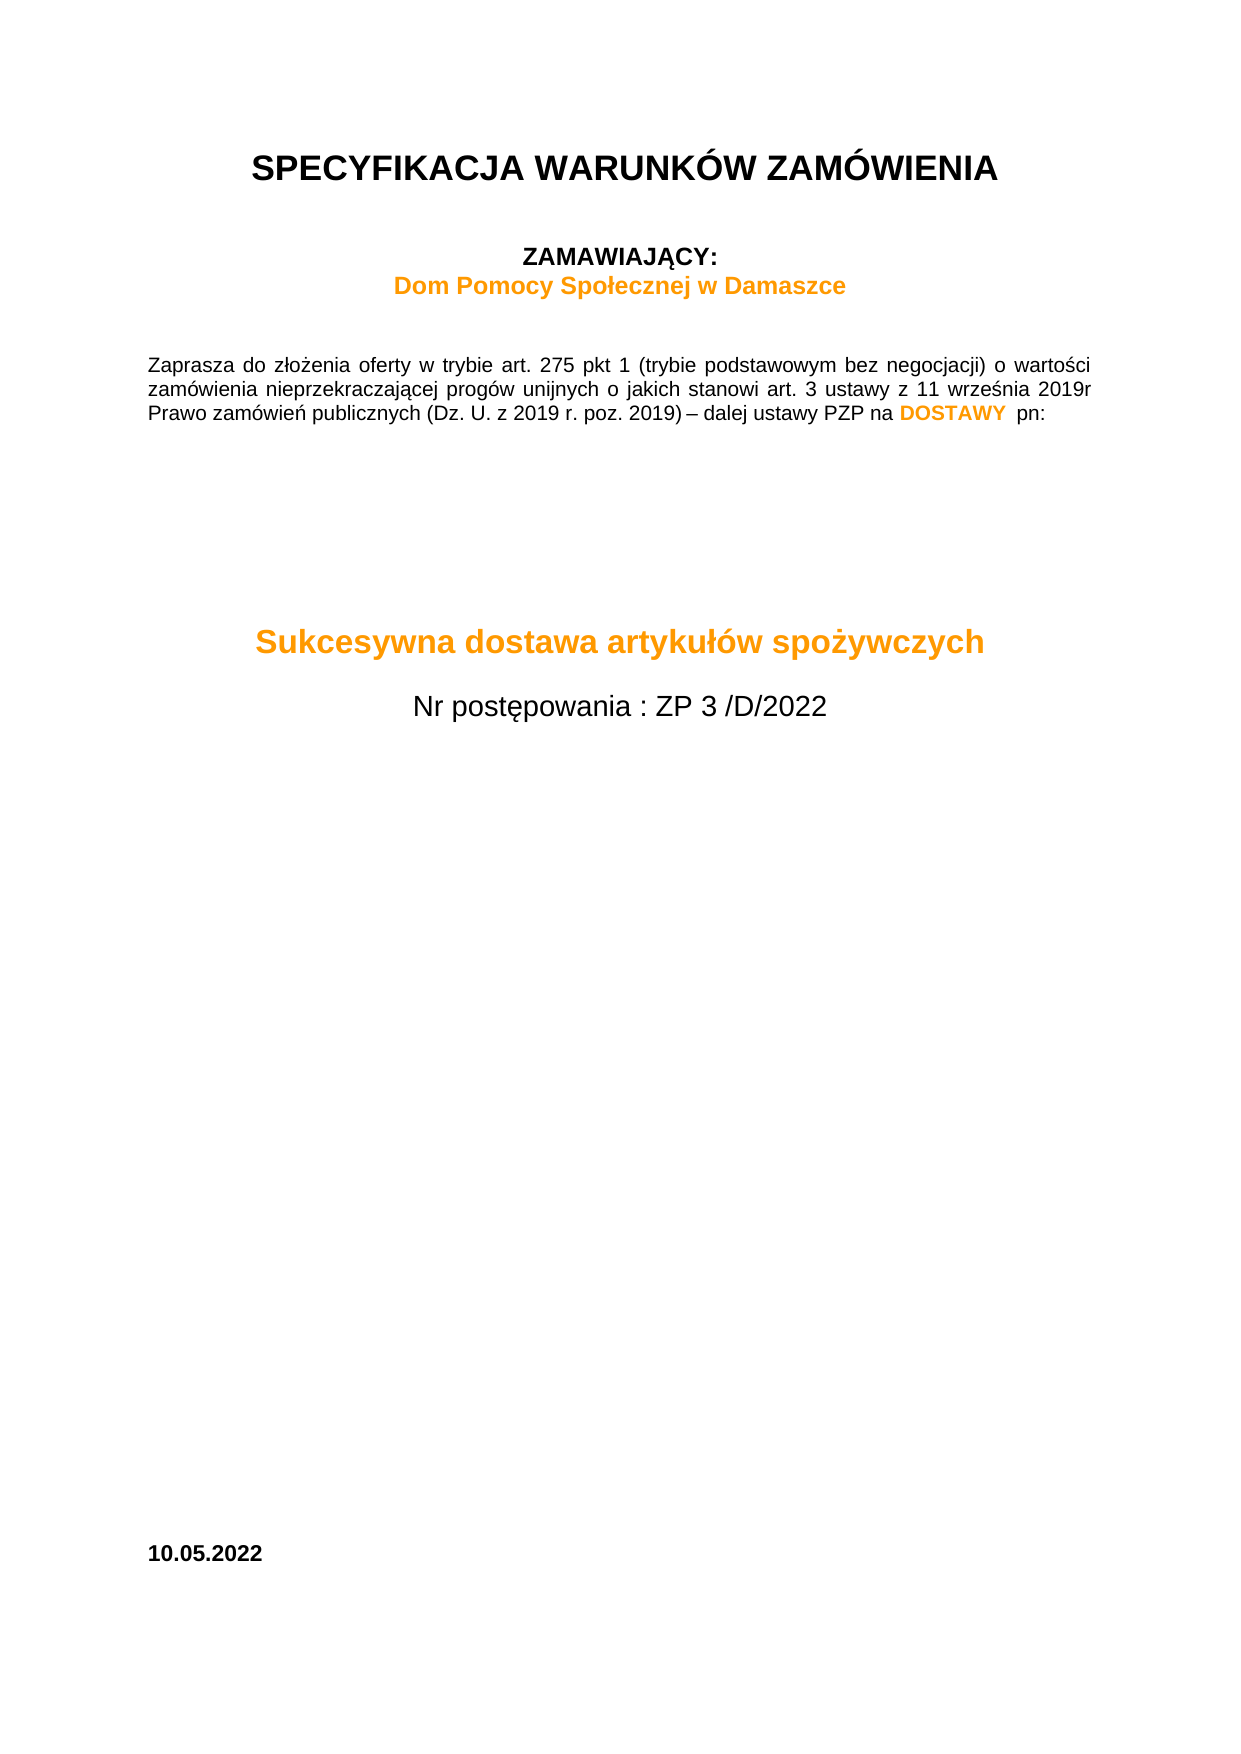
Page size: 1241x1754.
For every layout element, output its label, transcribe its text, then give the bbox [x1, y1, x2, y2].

text Zaprasza do złożenia oferty w trybie art. 275 pkt 1 (trybie podstawowym bez negocjacji) o wartości zamówienia nieprzekraczającej progów unijnych o jakich stanowi art. 3 ustawy z 11 września 2019r Prawo zamówień publicznych (Dz. U. z 2019 r. poz. 2019) – dalej ustawy PZP na DOSTAWY pn: [148, 353, 1093, 425]
text Dom Pomocy Społecznej w Damaszce [148, 271, 1093, 299]
text Nr postępowania : ZP 3 /D/2022 [148, 689, 1093, 723]
text 10.05.2022 [148, 1540, 1093, 1566]
text SPECYFIKACJA WARUNKÓW ZAMÓWIENIA [148, 148, 1093, 188]
text Sukcesywna dostawa artykułów spożywczych [148, 622, 1093, 660]
text ZAMAWIAJĄCY: [148, 242, 1093, 271]
